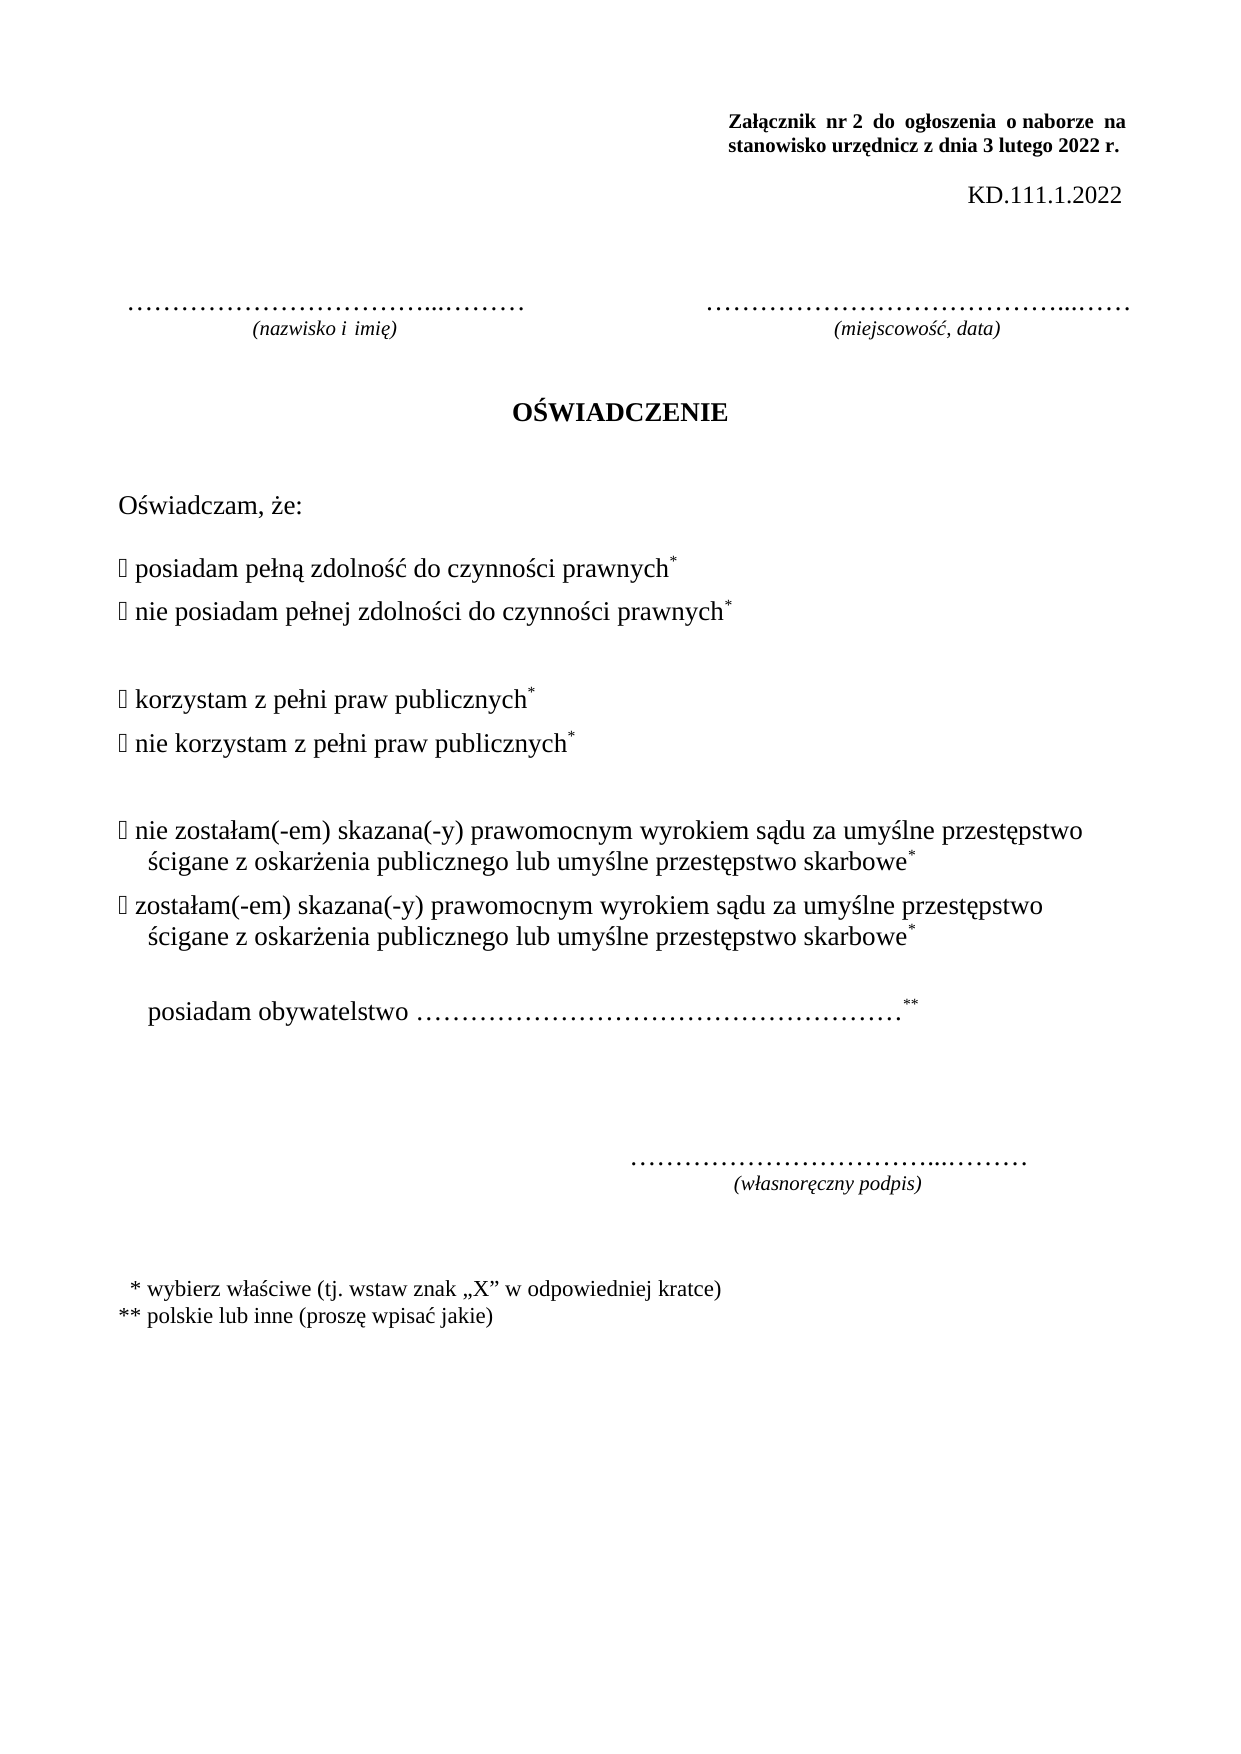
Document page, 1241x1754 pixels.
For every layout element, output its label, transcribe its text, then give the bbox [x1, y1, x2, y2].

text nie korzystam z pełni praw publicznych* [118, 727, 1122, 758]
text ** polskie lub inne (proszę wpisać jakie) [118, 1302, 1122, 1328]
text posiadam pełną zdolność do czynności prawnych* [118, 552, 1122, 583]
text Oświadczam, że: [118, 489, 1122, 521]
text nie posiadam pełnej zdolności do czynności prawnych* [118, 596, 1122, 627]
text korzystam z pełni praw publicznych* [118, 683, 1122, 714]
text OŚWIADCZENIE [118, 396, 1122, 427]
text KD.111.1.2022 [118, 180, 1122, 209]
text posiadam obywatelstwo ………………………………………………** [148, 995, 1122, 1026]
text zostałam(-em) skazana(-y) prawomocnym wyrokiem sądu za umyślne przestępstwo ścigane z oskarżenia publicznego lub umyślne przestępstwo skarbowe* [118, 889, 1122, 951]
text nie zostałam(-em) skazana(-y) prawomocnym wyrokiem sądu za umyślne przestępstwo ścigane z oskarżenia publicznego lub umyślne przestępstwo skarbowe* [118, 814, 1122, 876]
text * wybierz właściwe (tj. wstaw znak „X” w odpowiedniej kratce) [118, 1275, 1122, 1302]
